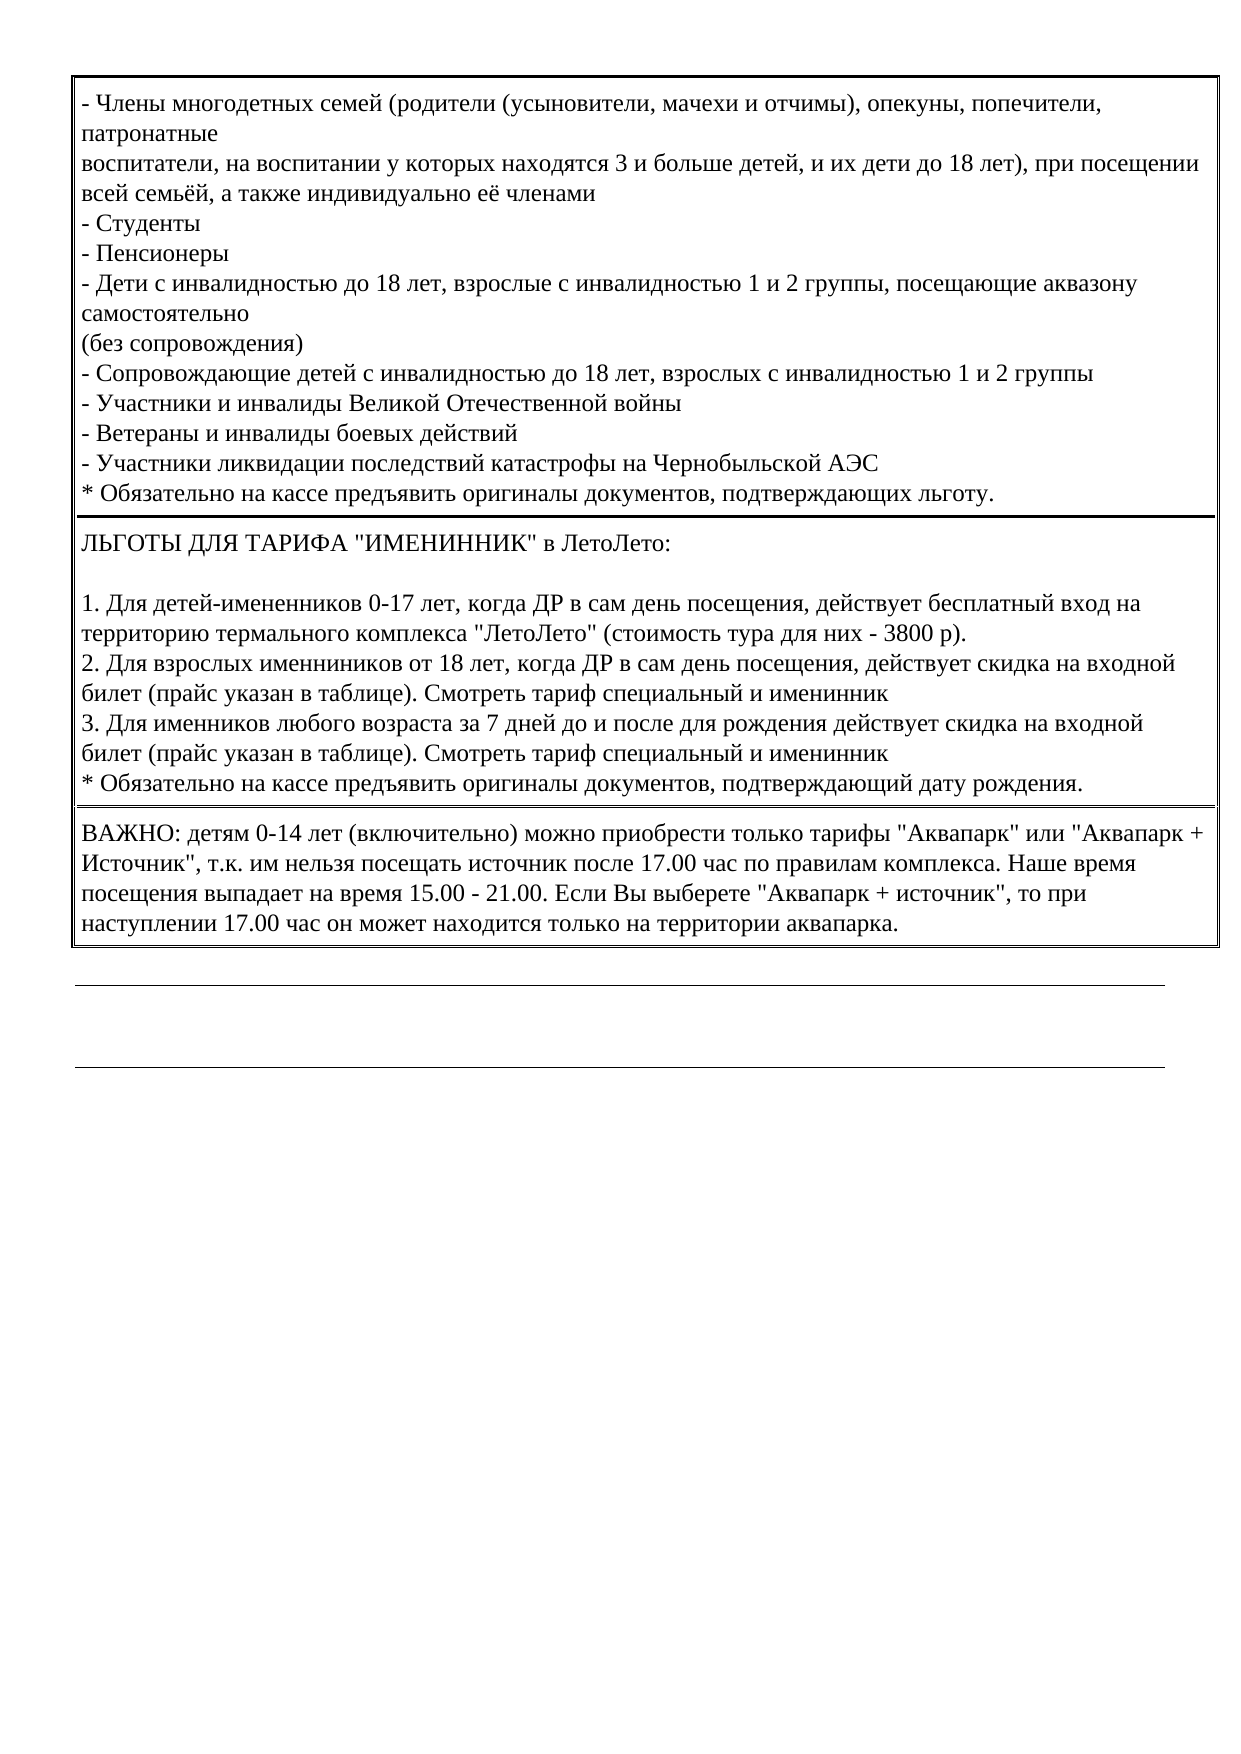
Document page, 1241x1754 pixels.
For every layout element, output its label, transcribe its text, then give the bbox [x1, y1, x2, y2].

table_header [75, 78, 1217, 515]
table_cell ВАЖНО: детям 0-14 лет (включительно) можно приобрести только тарифы "Аквапарк" или "Аквапарк + Источник", т.к. им нельзя посещать источник после 17.00 час по правилам комплекса. Наше время посещения выпадает на время 15.00 - 21.00. Если Вы выберете "Аквапарк + источник", то при наступлении 17.00 час он может находится только на территории аквапарка. [73, 805, 1218, 945]
table_cell ЛЬГОТЫ ДЛЯ ТАРИФА "ИМЕНИННИК" в ЛетоЛето: 1. Для детей-имененников 0-17 лет, когда ДР в сам день посещения, действует бесплатный вход на территорию термального комплекса "ЛетоЛето" (стоимость тура для них - 3800 р). 2. Для взрослых именниников от 18 лет, когда ДР в сам день посещения, действует скидка на входной билет (прайс указан в таблице). Смотреть тариф специальный и именинник 3. Для именников любого возраста за 7 дней до и после для рождения действует скидка на входной билет (прайс указан в таблице). Смотреть тариф специальный и именинник * Обязательно на кассе предъявить оригиналы документов, подтверждающий дату рождения. [75, 515, 1217, 805]
